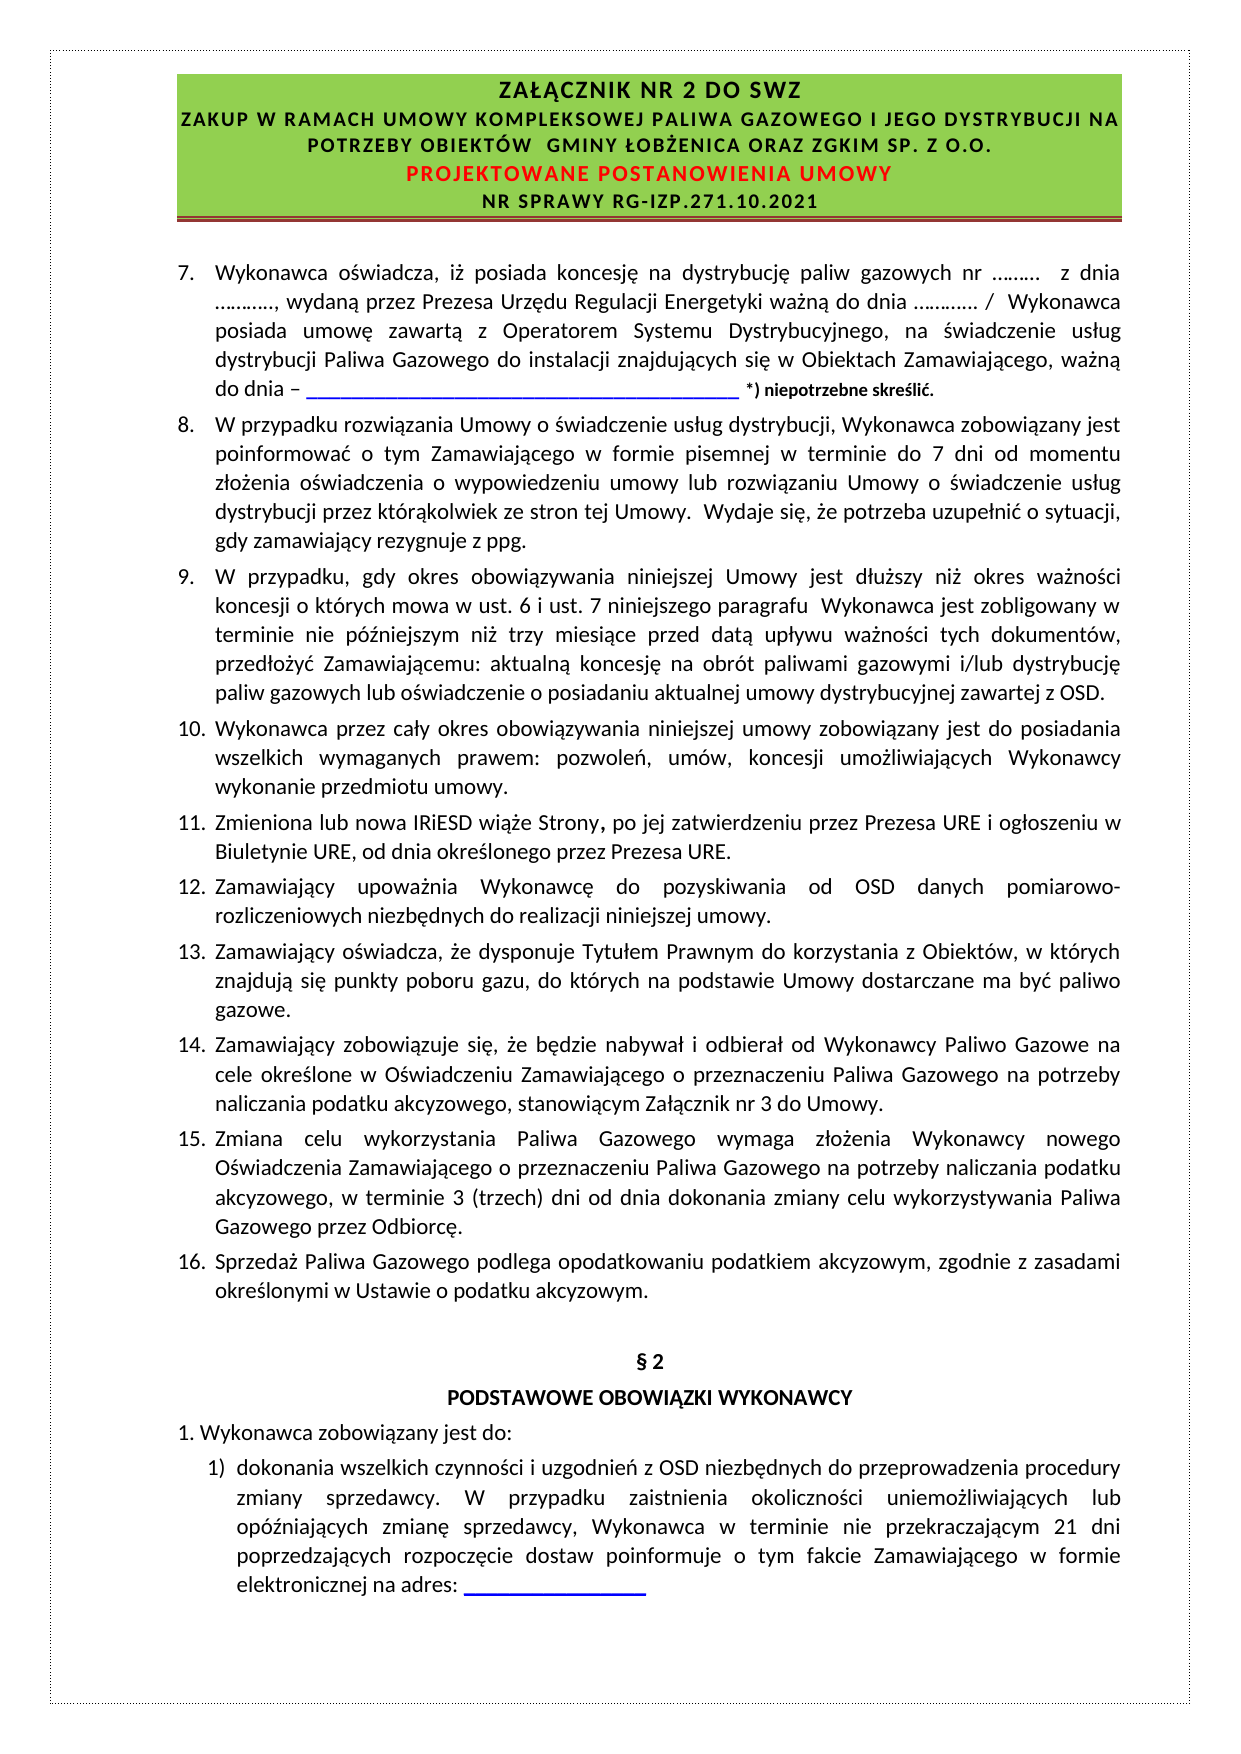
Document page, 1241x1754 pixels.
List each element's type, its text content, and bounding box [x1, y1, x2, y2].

list Wykonawca oświadcza, iż posiada koncesję na dystrybucję paliw gazowych nr ……… z dnia ……….., wydaną przez Prezesa Urzędu Regulacji Energetyki ważną do dnia ………... / Wykonawca posiada umowę zawartą z Operatorem Systemu Dystrybucyjnego, na świadczenie usług dystrybucji Paliwa Gazowego do instalacji znajdujących się w Obiektach Zamawiającego, ważną do dnia – ______________________________________ *) niepotrzebne skreślić. [177, 257, 1122, 402]
list W przypadku rozwiązania Umowy o świadczenie usług dystrybucji, Wykonawca zobowiązany jest poinformować o tym Zamawiającego w formie pisemnej w terminie do 7 dni od momentu złożenia oświadczenia o wypowiedzeniu umowy lub rozwiązaniu Umowy o świadczenie usług dystrybucji przez którąkolwiek ze stron tej Umowy. Wydaje się, że potrzeba uzupełnić o sytuacji, gdy zamawiający rezygnuje z ppg. [177, 409, 1122, 554]
list Sprzedaż Paliwa Gazowego podlega opodatkowaniu podatkiem akcyzowym, zgodnie z zasadami określonymi w Ustawie o podatku akcyzowym. [177, 1246, 1122, 1304]
list W przypadku, gdy okres obowiązywania niniejszej Umowy jest dłuższy niż okres ważności koncesji o których mowa w ust. 6 i ust. 7 niniejszego paragrafu Wykonawca jest zobligowany w terminie nie późniejszym niż trzy miesiące przed datą upływu ważności tych dokumentów, przedłożyć Zamawiającemu: aktualną koncesję na obrót paliwami gazowymi i/lub dystrybucję paliw gazowych lub oświadczenie o posiadaniu aktualnej umowy dystrybucyjnej zawartej z OSD. [177, 561, 1122, 707]
list Zamawiający oświadcza, że dysponuje Tytułem Prawnym do korzystania z Obiektów, w których znajdują się punkty poboru gazu, do których na podstawie Umowy dostarczane ma być paliwo gazowe. [177, 936, 1122, 1023]
list dokonania wszelkich czynności i uzgodnień z OSD niezbędnych do przeprowadzenia procedury zmiany sprzedawcy. W przypadku zaistnienia okoliczności uniemożliwiających lub opóźniających zmianę sprzedawcy, Wykonawca w terminie nie przekraczającym 21 dni poprzedzających rozpoczęcie dostaw poinformuje o tym fakcie Zamawiającego w formie elektronicznej na adres: ________________ [207, 1452, 1122, 1598]
text § 2 [177, 1346, 1122, 1375]
list Zmiana celu wykorzystania Paliwa Gazowego wymaga złożenia Wykonawcy nowego Oświadczenia Zamawiającego o przeznaczeniu Paliwa Gazowego na potrzeby naliczania podatku akcyzowego, w terminie 3 (trzech) dni od dnia dokonania zmiany celu wykorzystywania Paliwa Gazowego przez Odbiorcę. [177, 1123, 1122, 1240]
text PODSTAWOWE OBOWIĄZKI WYKONAWCY [177, 1382, 1122, 1411]
list Zmieniona lub nowa IRiESD wiąże Strony, po jej zatwierdzeniu przez Prezesa URE i ogłoszeniu w Biuletynie URE, od dnia określonego przez Prezesa URE. [177, 807, 1122, 865]
list Zamawiający zobowiązuje się, że będzie nabywał i odbierał od Wykonawcy Paliwo Gazowe na cele określone w Oświadczeniu Zamawiającego o przeznaczeniu Paliwa Gazowego na potrzeby naliczania podatku akcyzowego, stanowiącym Załącznik nr 3 do Umowy. [177, 1029, 1122, 1117]
list Wykonawca przez cały okres obowiązywania niniejszej umowy zobowiązany jest do posiadania wszelkich wymaganych prawem: pozwoleń, umów, koncesji umożliwiających Wykonawcy wykonanie przedmiotu umowy. [177, 713, 1122, 800]
list Zamawiający upoważnia Wykonawcę do pozyskiwania od OSD danych pomiarowo-rozliczeniowych niezbędnych do realizacji niniejszej umowy. [177, 871, 1122, 929]
text 1. Wykonawca zobowiązany jest do: [177, 1417, 1122, 1446]
